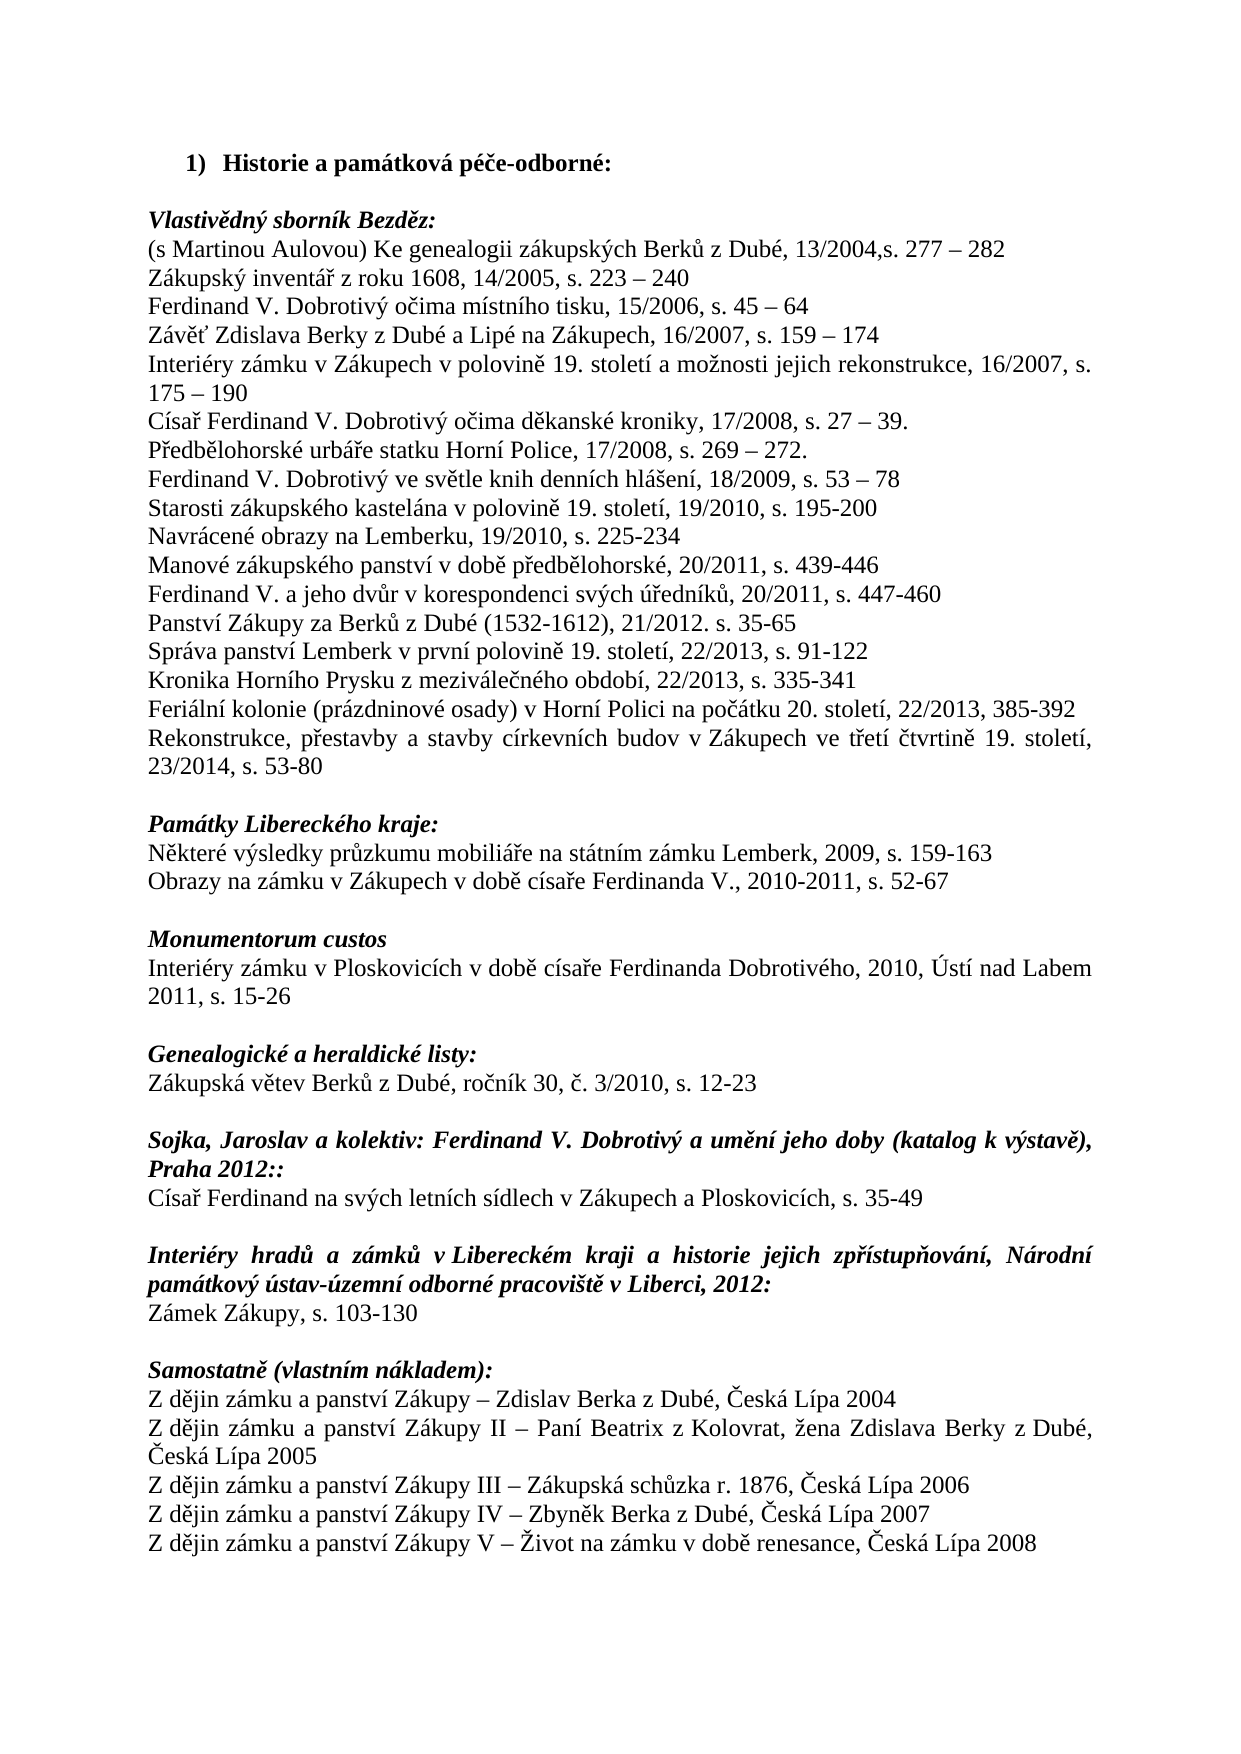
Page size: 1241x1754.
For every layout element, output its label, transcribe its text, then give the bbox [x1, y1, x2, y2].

text Z dějin zámku a panství Zákupy – Zdislav Berka z Dubé, Česká Lípa 2004 [148, 1384, 1093, 1413]
text Interiéry zámku v Ploskovicích v době císaře Ferdinanda Dobrotivého, 2010, Ústí nad Labem 2011, s. 15-26 [148, 953, 1093, 1010]
text Obrazy na zámku v Zákupech v době císaře Ferdinanda V., 2010-2011, s. 52-67 [148, 866, 1093, 895]
text Císař Ferdinand na svých letních sídlech v Zákupech a Ploskovicích, s. 35-49 [148, 1183, 1093, 1211]
text Kronika Horního Prysku z meziválečného období, 22/2013, s. 335-341 [148, 665, 1093, 694]
text Ferdinand V. a jeho dvůr v korespondenci svých úředníků, 20/2011, s. 447-460 [148, 579, 1093, 608]
text Manové zákupského panství v době předbělohorské, 20/2011, s. 439-446 [148, 550, 1093, 579]
text Panství Zákupy za Berků z Dubé (1532-1612), 21/2012. s. 35-65 [148, 608, 1093, 636]
list Historie a památková péče-odborné: [185, 148, 1093, 176]
text Z dějin zámku a panství Zákupy III – Zákupská schůzka r. 1876, Česká Lípa 2006 [148, 1470, 1093, 1499]
text Z dějin zámku a panství Zákupy II – Paní Beatrix z Kolovrat, žena Zdislava Berky z Dubé, Česká Lípa 2005 [148, 1413, 1093, 1470]
text Císař Ferdinand V. Dobrotivý očima děkanské kroniky, 17/2008, s. 27 – 39. [148, 406, 1093, 435]
text Starosti zákupského kastelána v polovině 19. století, 19/2010, s. 195-200 [148, 493, 1093, 521]
text Zákupský inventář z roku 1608, 14/2005, s. 223 – 240 [148, 263, 1093, 291]
text Ferdinand V. Dobrotivý očima místního tisku, 15/2006, s. 45 – 64 [148, 291, 1093, 320]
text Interiéry hradů a zámků v Libereckém kraji a historie jejich zpřístupňování, Národní památkový ústav-územní odborné pracoviště v Liberci, 2012: [148, 1240, 1093, 1298]
text Z dějin zámku a panství Zákupy V – Život na zámku v době renesance, Česká Lípa 2008 [148, 1528, 1093, 1556]
text Navrácené obrazy na Lemberku, 19/2010, s. 225-234 [148, 521, 1093, 550]
text Sojka, Jaroslav a kolektiv: Ferdinand V. Dobrotivý a umění jeho doby (katalog k výstavě), Praha 2012:: [148, 1125, 1093, 1183]
text Feriální kolonie (prázdninové osady) v Horní Polici na počátku 20. století, 22/2013, 385-392 [148, 694, 1093, 723]
text Z dějin zámku a panství Zákupy IV – Zbyněk Berka z Dubé, Česká Lípa 2007 [148, 1499, 1093, 1528]
text Rekonstrukce, přestavby a stavby církevních budov v Zákupech ve třetí čtvrtině 19. století, 23/2014, s. 53-80 [148, 723, 1093, 780]
text Zámek Zákupy, s. 103-130 [148, 1298, 1093, 1326]
text Zákupská větev Berků z Dubé, ročník 30, č. 3/2010, s. 12-23 [148, 1068, 1093, 1096]
text Ferdinand V. Dobrotivý ve světle knih denních hlášení, 18/2009, s. 53 – 78 [148, 464, 1093, 493]
text Památky Libereckého kraje: [148, 809, 1093, 838]
text (s Martinou Aulovou) Ke genealogii zákupských Berků z Dubé, 13/2004,s. 277 – 282 [148, 234, 1093, 263]
text Genealogické a heraldické listy: [148, 1039, 1093, 1068]
text Samostatně (vlastním nákladem): [148, 1355, 1093, 1384]
text Závěť Zdislava Berky z Dubé a Lipé na Zákupech, 16/2007, s. 159 – 174 [148, 320, 1093, 349]
text Monumentorum custos [148, 924, 1093, 953]
text Vlastivědný sborník Bezděz: [148, 205, 1093, 234]
text Správa panství Lemberk v první polovině 19. století, 22/2013, s. 91-122 [148, 636, 1093, 665]
text Některé výsledky průzkumu mobiliáře na státním zámku Lemberk, 2009, s. 159-163 [148, 838, 1093, 866]
text Interiéry zámku v Zákupech v polovině 19. století a možnosti jejich rekonstrukce, 16/2007, s. 175 – 190 [148, 349, 1093, 406]
text Předbělohorské urbáře statku Horní Police, 17/2008, s. 269 – 272. [148, 435, 1093, 464]
